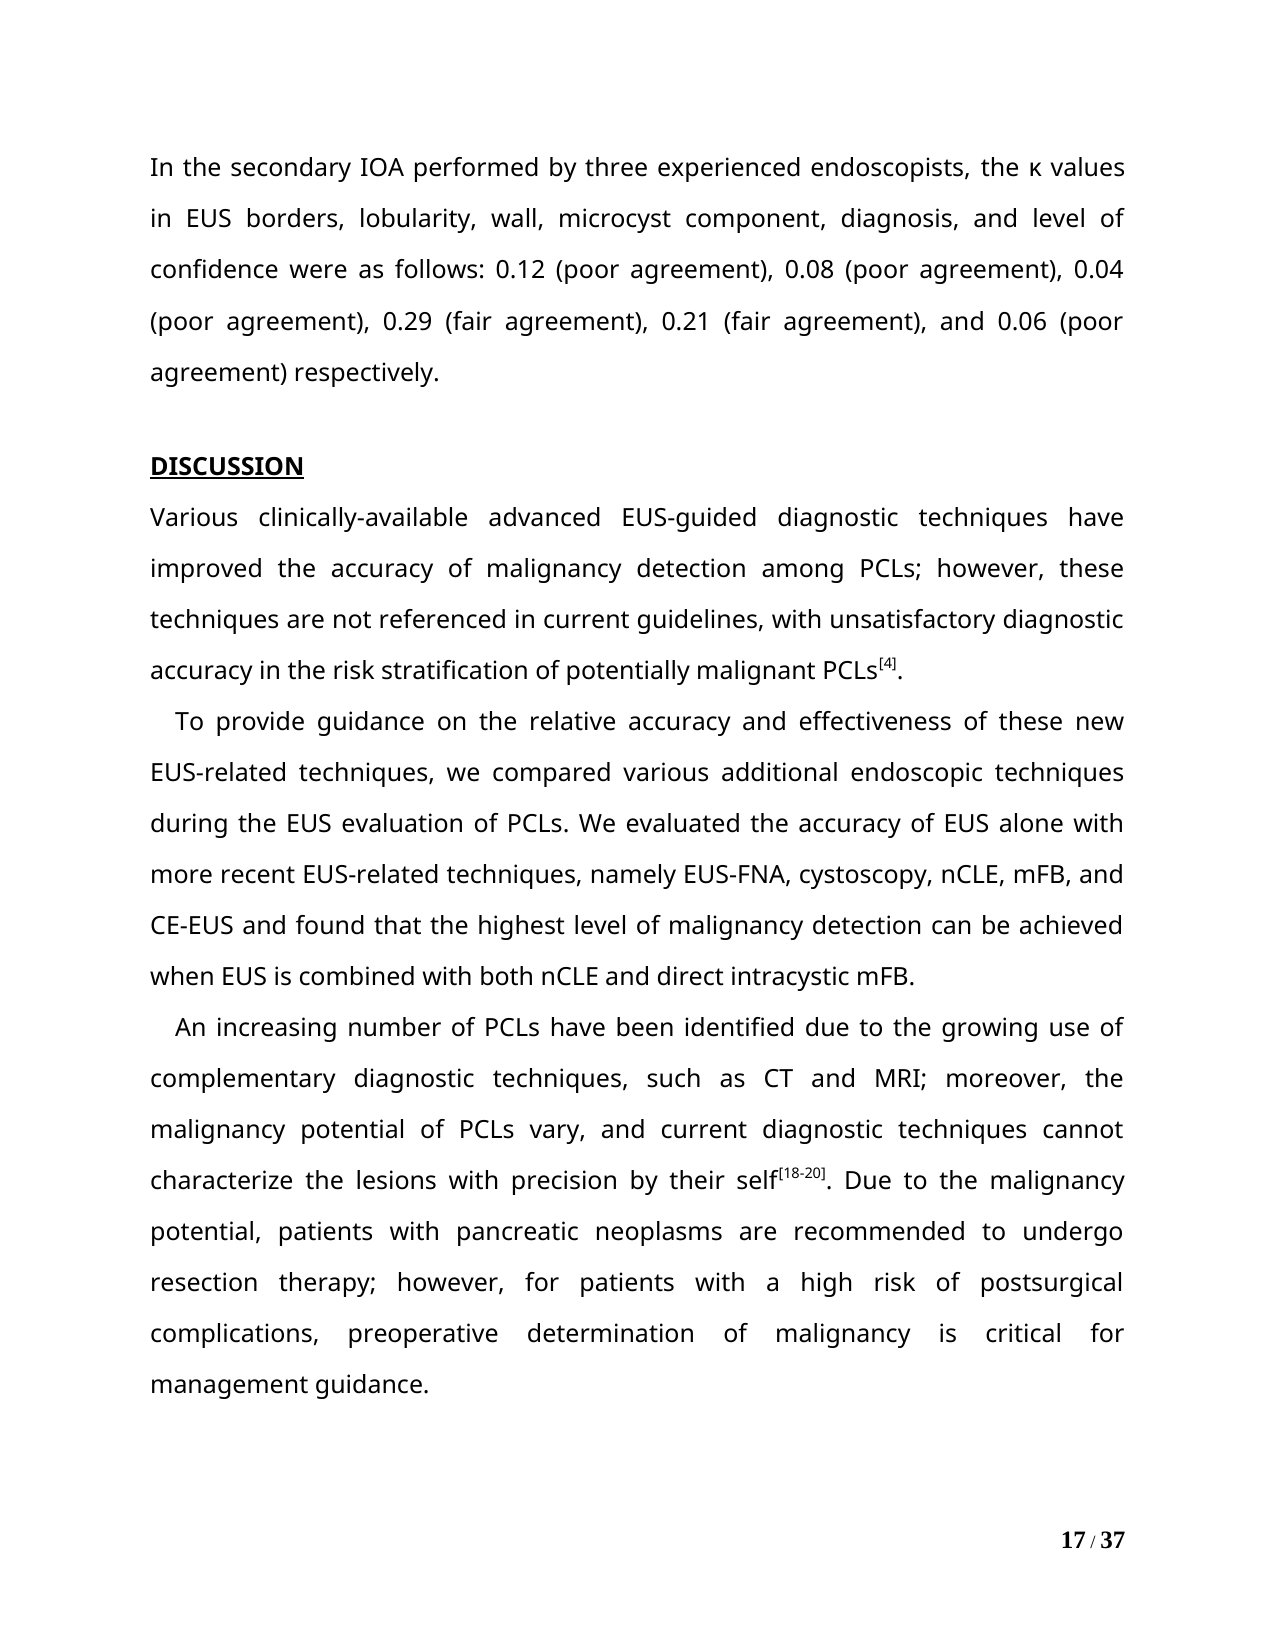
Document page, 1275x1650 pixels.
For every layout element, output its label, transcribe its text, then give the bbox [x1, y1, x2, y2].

text An increasing number of PCLs have been identified due to the growing use of complementary diagnostic techniques, such as CT and MRI; moreover, the malignancy potential of PCLs vary, and current diagnostic techniques cannot characterize the lesions with precision by their self[18-20]. Due to the malignancy potential, patients with pancreatic neoplasms are recommended to undergo resection therapy; however, for patients with a high risk of postsurgical complications, preoperative determination of malignancy is critical for management guidance. [150, 1010, 1125, 1401]
text DISCUSSION [150, 448, 1125, 482]
text In the secondary IOA performed by three experienced endoscopists, the κ values in EUS borders, lobularity, wall, microcyst component, diagnosis, and level of confidence were as follows: 0.12 (poor agreement), 0.08 (poor agreement), 0.04 (poor agreement), 0.29 (fair agreement), 0.21 (fair agreement), and 0.06 (poor agreement) respectively. [150, 150, 1125, 388]
text Various clinically-available advanced EUS-guided diagnostic techniques have improved the accuracy of malignancy detection among PCLs; however, these techniques are not referenced in current guidelines, with unsatisfactory diagnostic accuracy in the risk stratification of potentially malignant PCLs[4]. [150, 499, 1125, 687]
text To provide guidance on the relative accuracy and effectiveness of these new EUS-related techniques, we compared various additional endoscopic techniques during the EUS evaluation of PCLs. We evaluated the accuracy of EUS alone with more recent EUS-related techniques, namely EUS-FNA, cystoscopy, nCLE, mFB, and CE-EUS and found that the highest level of malignancy detection can be achieved when EUS is combined with both nCLE and direct intracystic mFB. [150, 703, 1125, 993]
